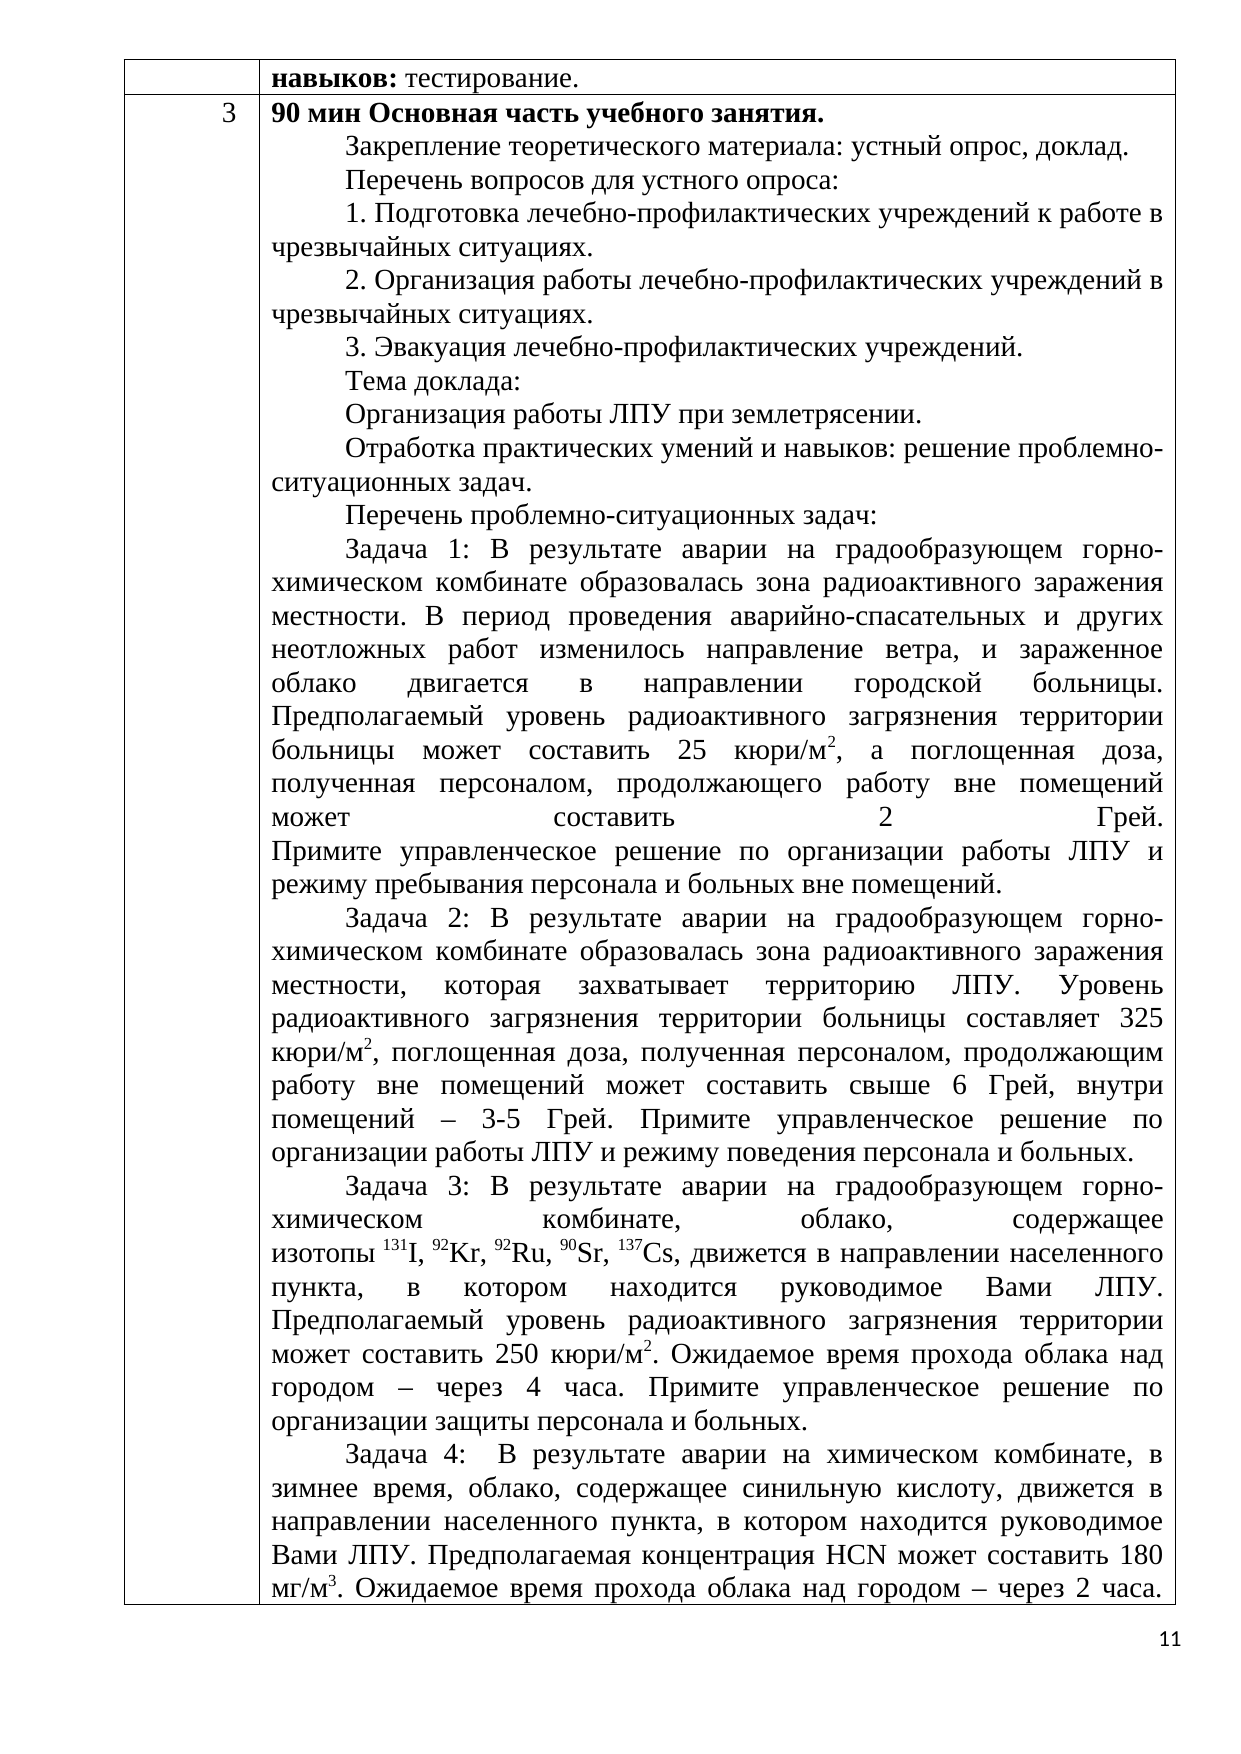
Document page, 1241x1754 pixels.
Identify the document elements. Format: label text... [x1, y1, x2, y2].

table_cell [260, 60, 1175, 94]
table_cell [260, 95, 1175, 1604]
table_cell 2 [125, 60, 259, 94]
table_cell 3 [125, 95, 259, 1604]
